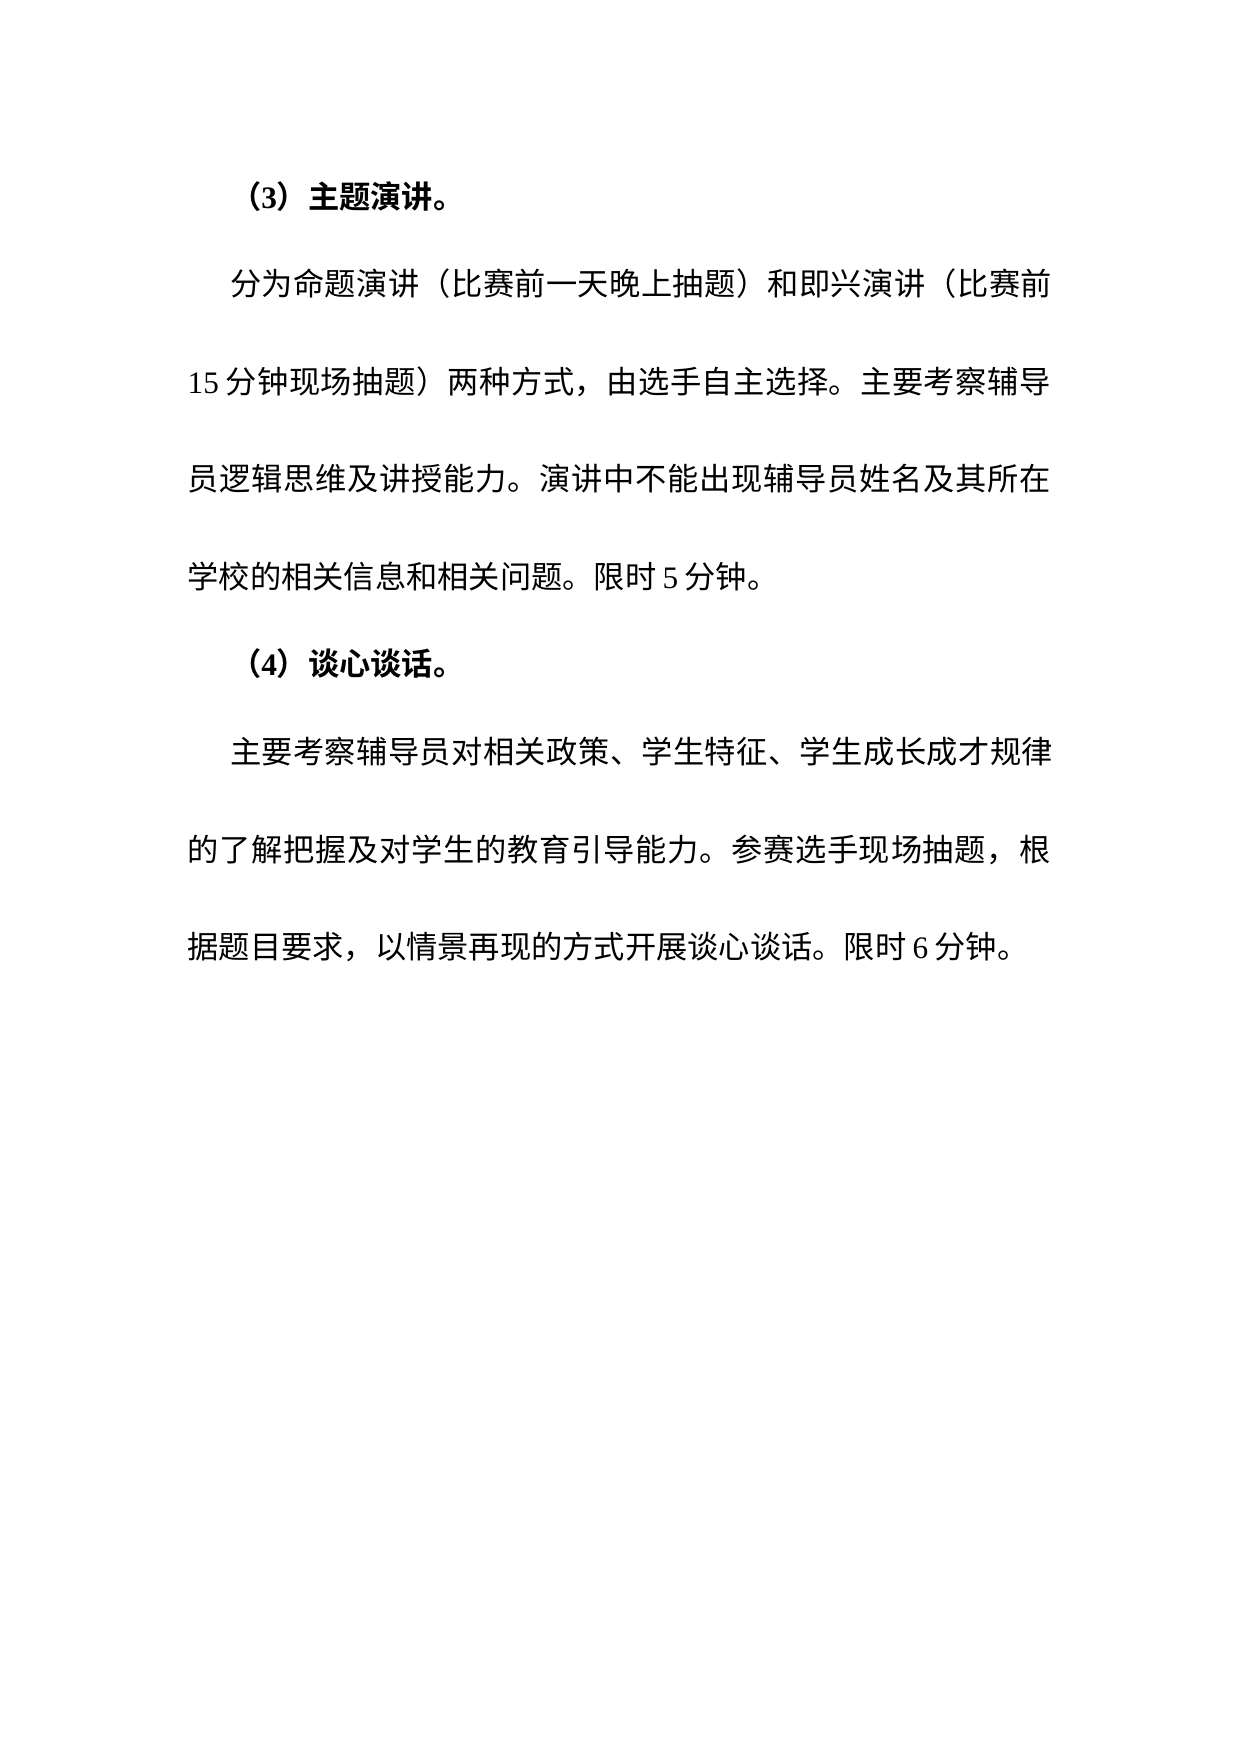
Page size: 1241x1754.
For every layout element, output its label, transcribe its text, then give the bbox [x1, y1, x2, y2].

text 主要考察辅导员对相关政策、学生特征、学生成长成才规律的了解把握及对学生的教育引导能力。参赛选手现场抽题，根据题目要求，以情景再现的方式开展谈心谈话。限时6分钟。 [187, 717, 1053, 977]
text （4）谈心谈话。 [187, 630, 1053, 695]
text （3）主题演讲。 [187, 162, 1053, 227]
text 分为命题演讲（比赛前一天晚上抽题）和即兴演讲（比赛前15分钟现场抽题）两种方式，由选手自主选择。主要考察辅导员逻辑思维及讲授能力。演讲中不能出现辅导员姓名及其所在学校的相关信息和相关问题。限时5分钟。 [187, 249, 1053, 607]
